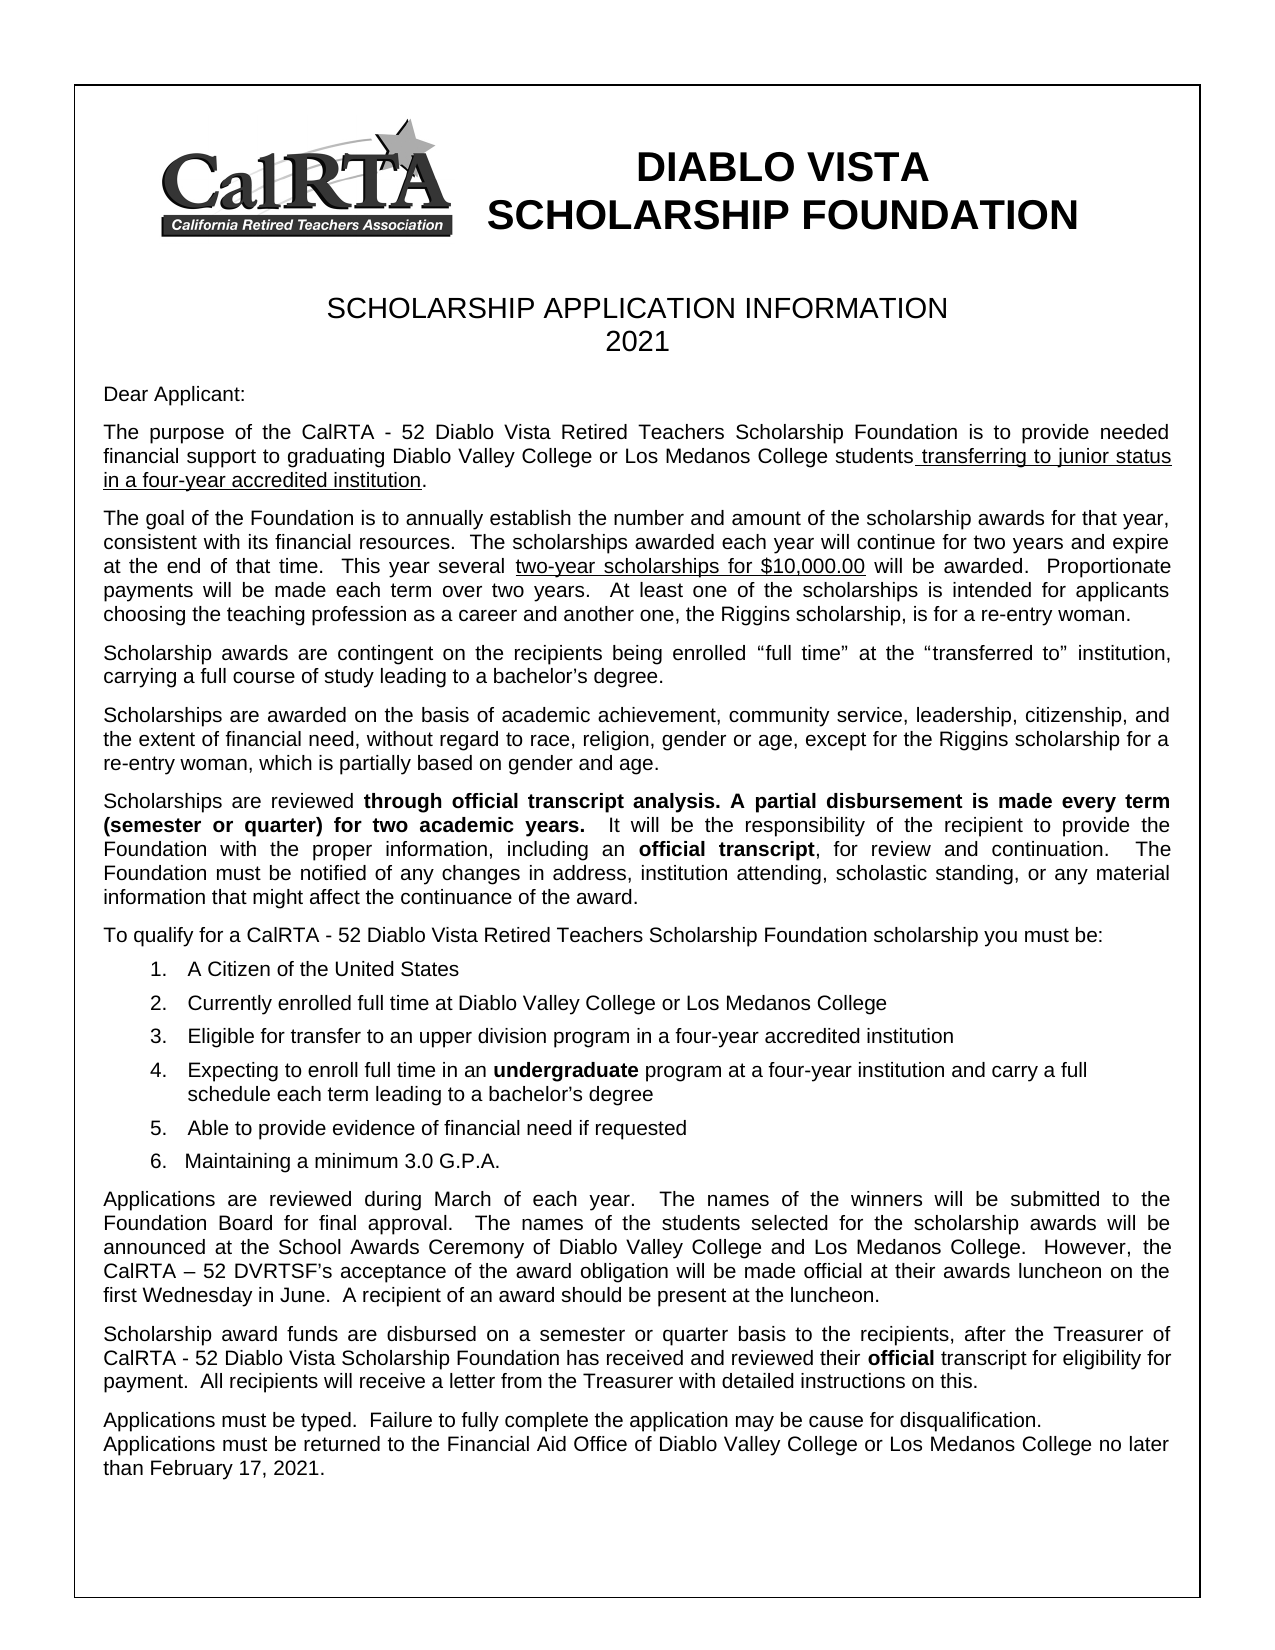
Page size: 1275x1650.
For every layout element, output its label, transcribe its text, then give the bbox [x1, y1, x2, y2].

text Applications must be typed. Failure to fully complete the application may be cause for disqualification. [75, 1408, 1172, 1432]
text Scholarships are reviewed through official transcript analysis. A partial disbursement is made every term (semester or quarter) for two academic years. It will be the responsibility of the recipient to provide the Foundation with the proper information, including an official transcript, for review and continuation. The Foundation must be notified of any changes in address, institution attending, scholastic standing, or any material information that might affect the continuance of the award. [75, 789, 1172, 909]
text The goal of the Foundation is to annually establish the number and amount of the scholarship awards for that year, consistent with its financial resources. The scholarships awarded each year will continue for two years and expire at the end of that time. This year several two-year scholarships for $10,000.00 will be awarded. Proportionate payments will be made each term over two years. At least one of the scholarships is intended for applicants choosing the teaching profession as a career and another one, the Riggins scholarship, is for a re-entry woman. [75, 506, 1172, 626]
text 2. Currently enrolled full time at or [75, 990, 1171, 1014]
text 2021 [75, 324, 1200, 358]
subtitle SCHOLARSHIP APPLICATION INFORMATION [75, 291, 1200, 324]
text SCHOLARSHIP FOUNDATION [456, 190, 1200, 238]
text 6. Maintaining a minimum 3.0 G.P.A. [75, 1149, 1171, 1173]
text 1. A Citizen of the [75, 957, 1171, 981]
text The purpose of the CalRTA - 52 Diablo Vista Retired Teachers Scholarship Foundation is to provide needed financial support to graduating Diablo Valley College or Los Medanos College students transferring to junior status in a four-year accredited institution. [75, 420, 1172, 492]
text Applications are reviewed during March of each year. The names of the winners will be submitted to the Foundation Board for final approval. The names of the students selected for the scholarship awards will be announced at the School Awards Ceremony of Diablo Valley College and . However, the CalRTA – 52 DVRTSF’s acceptance of the award obligation will be made official at their awards luncheon on the first Wednesday in June. A recipient of an award should be present at the luncheon. [75, 1187, 1172, 1307]
text Scholarships are awarded on the basis of academic achievement, community service, leadership, citizenship, and the extent of financial need, without regard to race, religion, gender or age, except for the Riggins scholarship for a re-entry woman, which is partially based on gender and age. [75, 703, 1172, 774]
text Applications must be returned to the Financial Aid Office of Diablo Valley College or Los Medanos College no later than February 17, 2021. [75, 1432, 1172, 1479]
text To qualify for a CalRTA - 52 Diablo Vista Retired Teachers Scholarship Foundation scholarship you must be: [75, 923, 1172, 947]
text Scholarship awards are contingent on the recipients being enrolled “full time” at the “transferred to” institution, carrying a full course of study leading to a bachelor’s degree. [75, 640, 1172, 688]
picture [159, 115, 456, 244]
text Scholarship award funds are disbursed on a semester or quarter basis to the recipients, after the Treasurer of CalRTA - 52 Diablo Vista Scholarship Foundation has received and reviewed their official transcript for eligibility for payment. All recipients will receive a letter from the Treasurer with detailed instructions on this. [75, 1321, 1172, 1393]
text DIABLO [456, 142, 1200, 190]
text 5. Able to provide evidence of financial need if requested [75, 1115, 1171, 1139]
text 3. Eligible for transfer to an upper division program in a four-year accredited institution [75, 1024, 1171, 1048]
text 4. Expecting to enroll full time in an undergraduate program at a four-year institution and carry a full schedule each term leading to a bachelor’s degree [75, 1058, 1171, 1106]
text Dear Applicant: [75, 382, 1172, 406]
